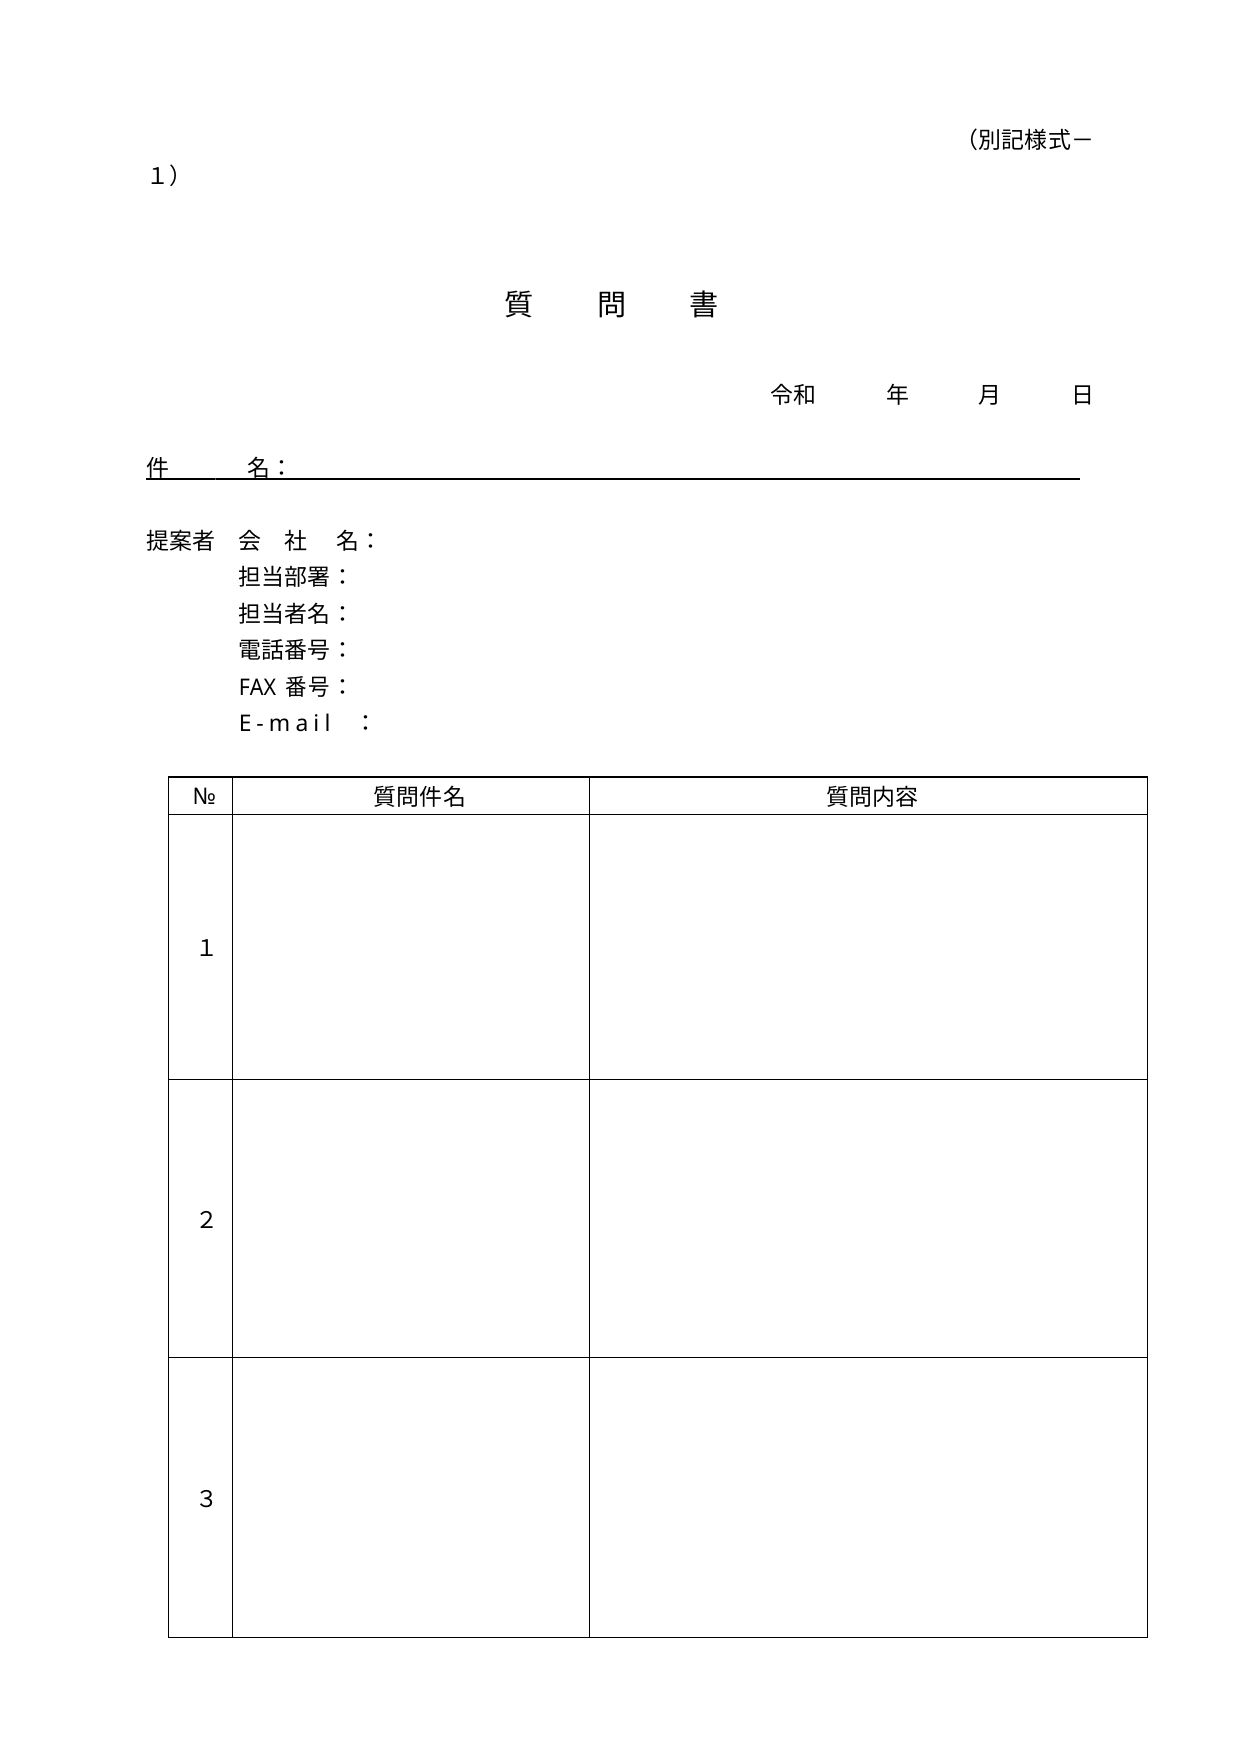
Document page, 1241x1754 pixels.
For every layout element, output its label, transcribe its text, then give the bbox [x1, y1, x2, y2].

table_cell １ [169, 815, 232, 1078]
table_cell [590, 815, 1147, 1078]
table_header 質問件名 [233, 778, 589, 814]
table_header 質問内容 [590, 778, 1147, 814]
text 提案者 会社名： [146, 521, 1073, 558]
text 件名： [146, 448, 1094, 485]
text （別記様式－１） [146, 120, 1094, 193]
text E-mail： [146, 703, 1094, 740]
text 担当者名： [146, 594, 1094, 631]
table_cell [590, 1080, 1147, 1357]
table_cell [233, 1080, 589, 1357]
table_header № [169, 778, 232, 814]
table_cell [590, 1358, 1147, 1637]
text 担当部署： [146, 558, 1094, 594]
table_cell ３ [169, 1358, 232, 1637]
text 令和 年 月 日 [146, 375, 1094, 412]
text FAX番号： [146, 667, 1094, 703]
table_cell [233, 815, 589, 1078]
table_cell ２ [169, 1080, 232, 1357]
text 質 問 書 [146, 266, 1094, 339]
table_cell [233, 1358, 589, 1637]
text 電話番号： [146, 631, 1094, 667]
